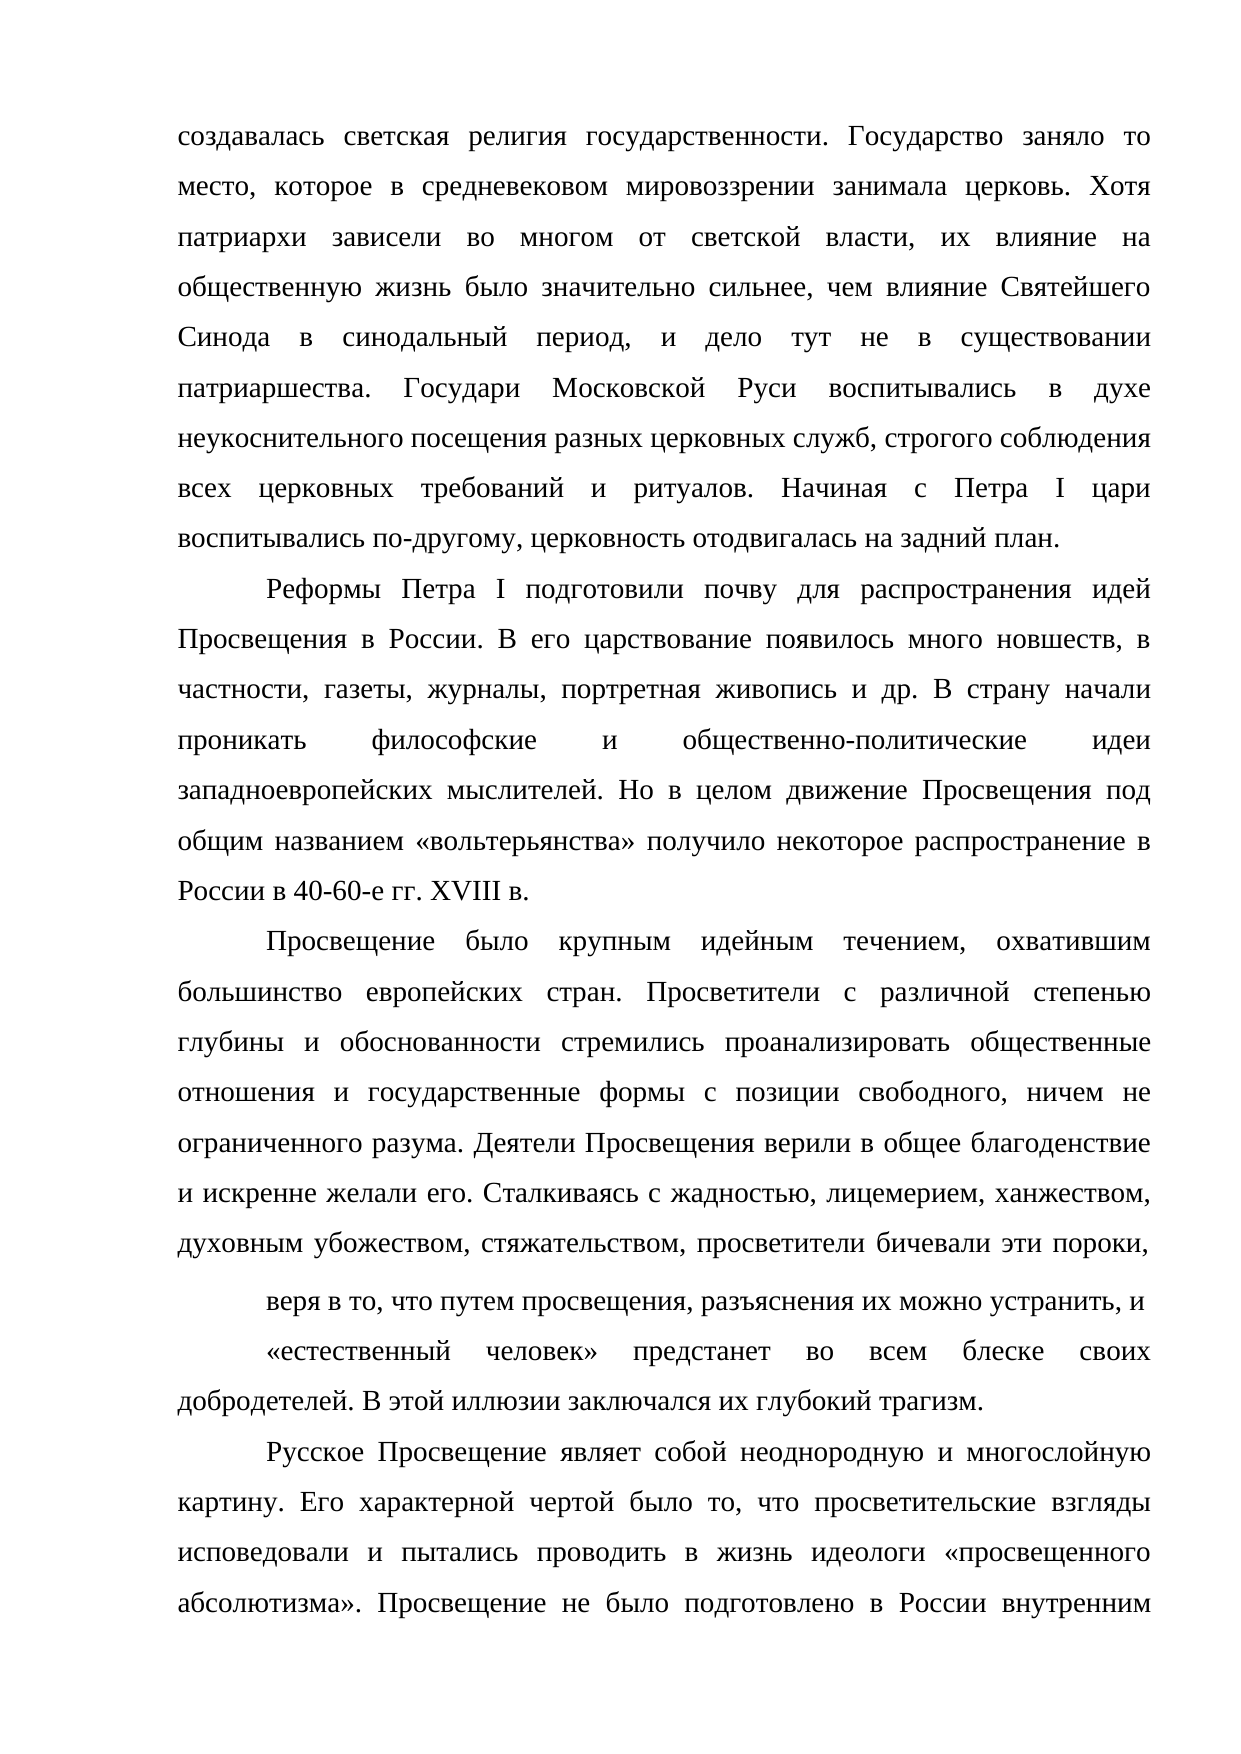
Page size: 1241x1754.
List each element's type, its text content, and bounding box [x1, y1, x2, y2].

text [177, 1434, 1152, 1618]
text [177, 118, 1152, 554]
text Реформы Петра I подготовили почву для распространения идей Просвещения в России. В его царствование появилось много новшеств, в частности, газеты, журналы, портретная живопись и др. В страну начали проникать философские и общественно-политические идеи западноевропейских мыслителей. Но в целом движение Просвещения под общим названием «вольтерьянства» получило некоторое распространение в России в 40-60-е гг. XVIII в. [177, 571, 1152, 906]
text Просвещение было крупным идейным течением, охватившим большинство европейских стран. Просветители с различной степенью глубины и обоснованности стремились проанализировать общественные отношения и государственные формы с позиции свободного, ничем не ограниченного разума. Деятели Просвещения верили в общее благоденствие и искренне желали его. Сталкиваясь с жадностью, лицемерием, ханжеством, духовным убожеством, стяжательством, просветители бичевали эти пороки, [177, 923, 1152, 1259]
text веря в то, что путем просвещения, разъяснения их можно устранить, и [177, 1283, 1152, 1316]
text «естественный человек» предстанет во всем блеске своих добродетелей. В этой иллюзии заключался их глубокий трагизм. [177, 1333, 1152, 1417]
